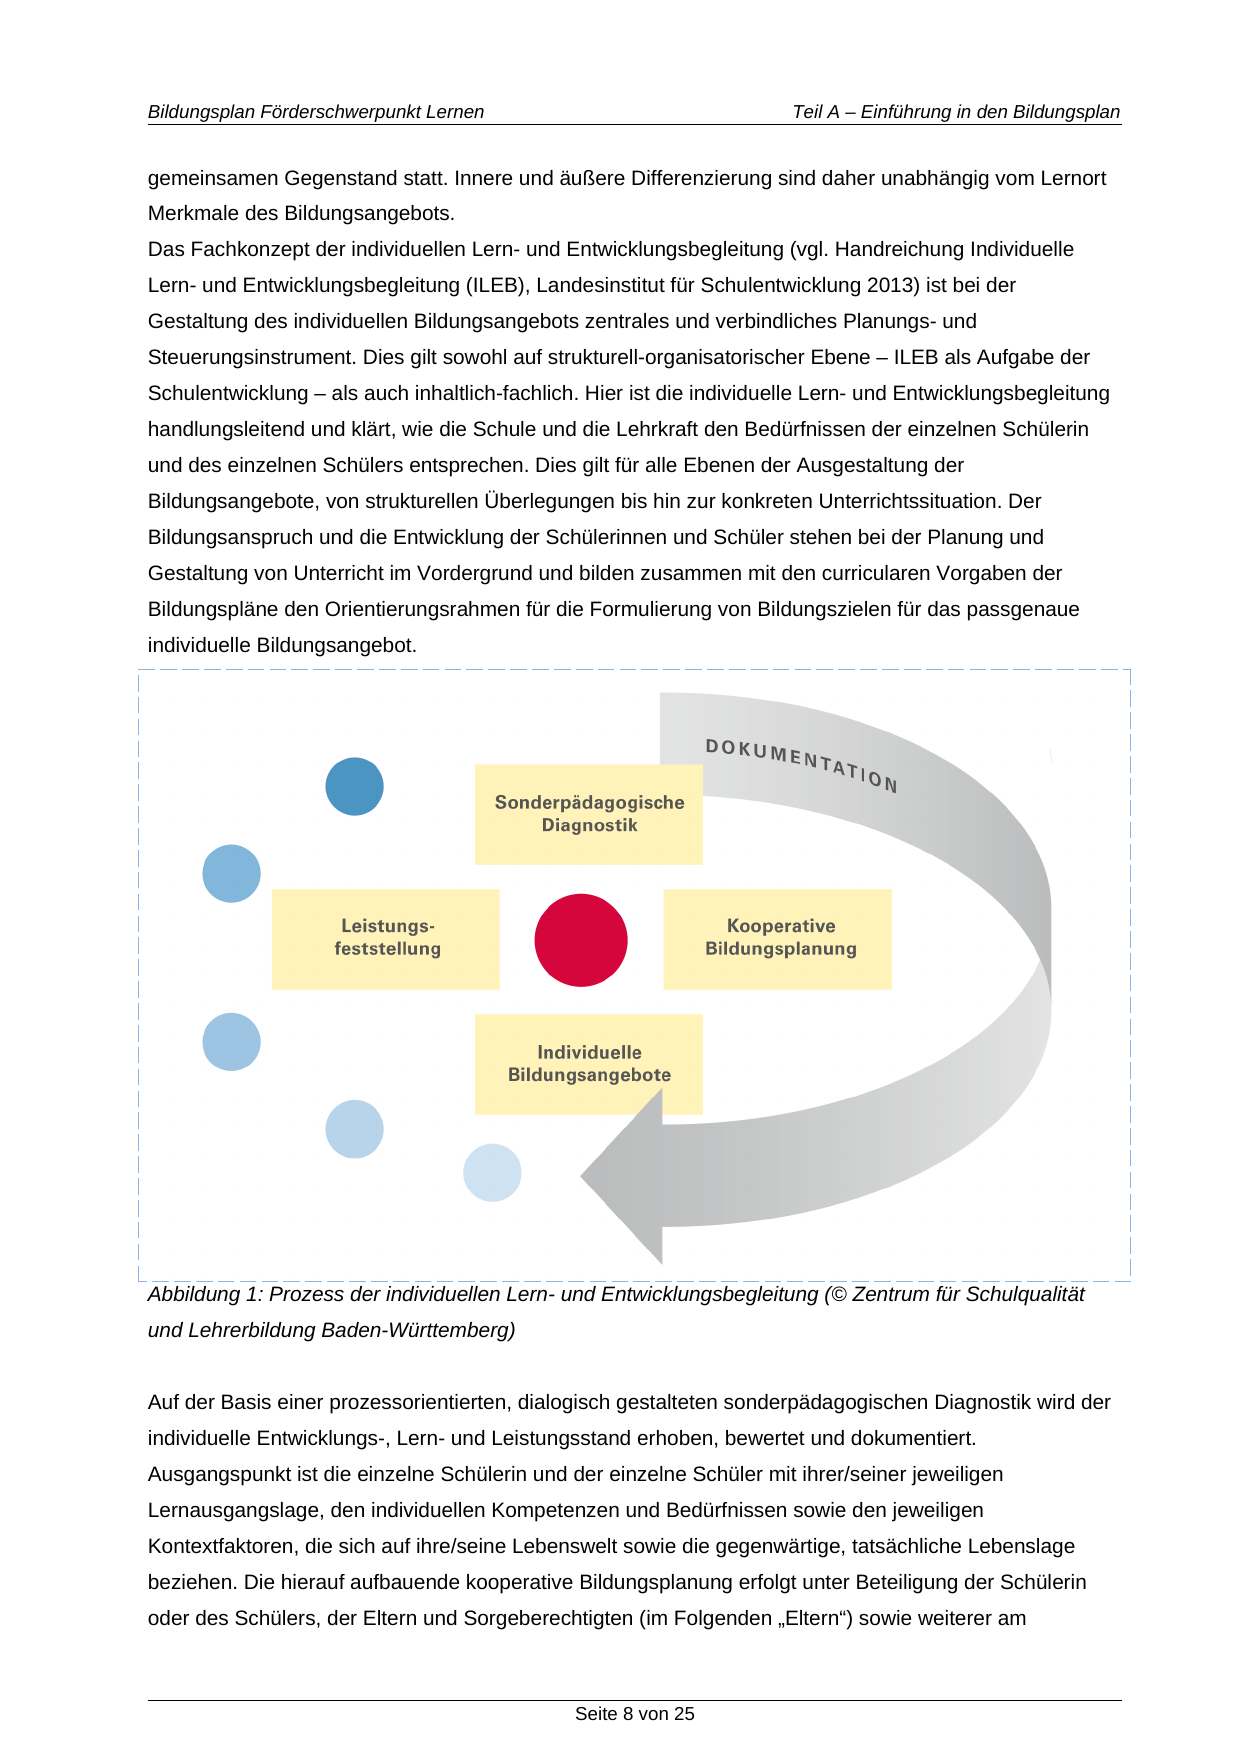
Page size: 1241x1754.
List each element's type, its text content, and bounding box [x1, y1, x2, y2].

text Das Fachkonzept der individuellen Lern- und Entwicklungsbegleitung (vgl. Handreichung Individuelle Lern- und Entwicklungsbegleitung (ILEB), Landesinstitut für Schulentwicklung 2013) ist bei der Gestaltung des individuellen Bildungsangebots zentrales und verbindliches Planungs- und Steuerungsinstrument. Dies gilt sowohl auf strukturell-organisatorischer Ebene – ILEB als Aufgabe der Schulentwicklung – als auch inhaltlich-fachlich. Hier ist die individuelle Lern- und Entwicklungsbegleitung handlungsleitend und klärt, wie die Schule und die Lehrkraft den Bedürfnissen der einzelnen Schülerin und des einzelnen Schülers entsprechen. Dies gilt für alle Ebenen der Ausgestaltung der Bildungsangebote, von strukturellen Überlegungen bis hin zur konkreten Unterrichtssituation. Der Bildungsanspruch und die Entwicklung der Schülerinnen und Schüler stehen bei der Planung und Gestaltung von Unterricht im Vordergrund und bilden zusammen mit den curricularen Vorgaben der Bildungspläne den Orientierungsrahmen für die Formulierung von Bildungszielen für das passgenaue individuelle Bildungsangebot. [148, 237, 1122, 656]
text Abbildung 1: Prozess der individuellen Lern- und Entwicklungsbegleitung (© Zentrum für Schulqualität und Lehrerbildung Baden-Württemberg) [148, 1282, 1122, 1342]
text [148, 165, 1122, 225]
picture [147, 671, 1122, 1280]
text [148, 1390, 1122, 1630]
